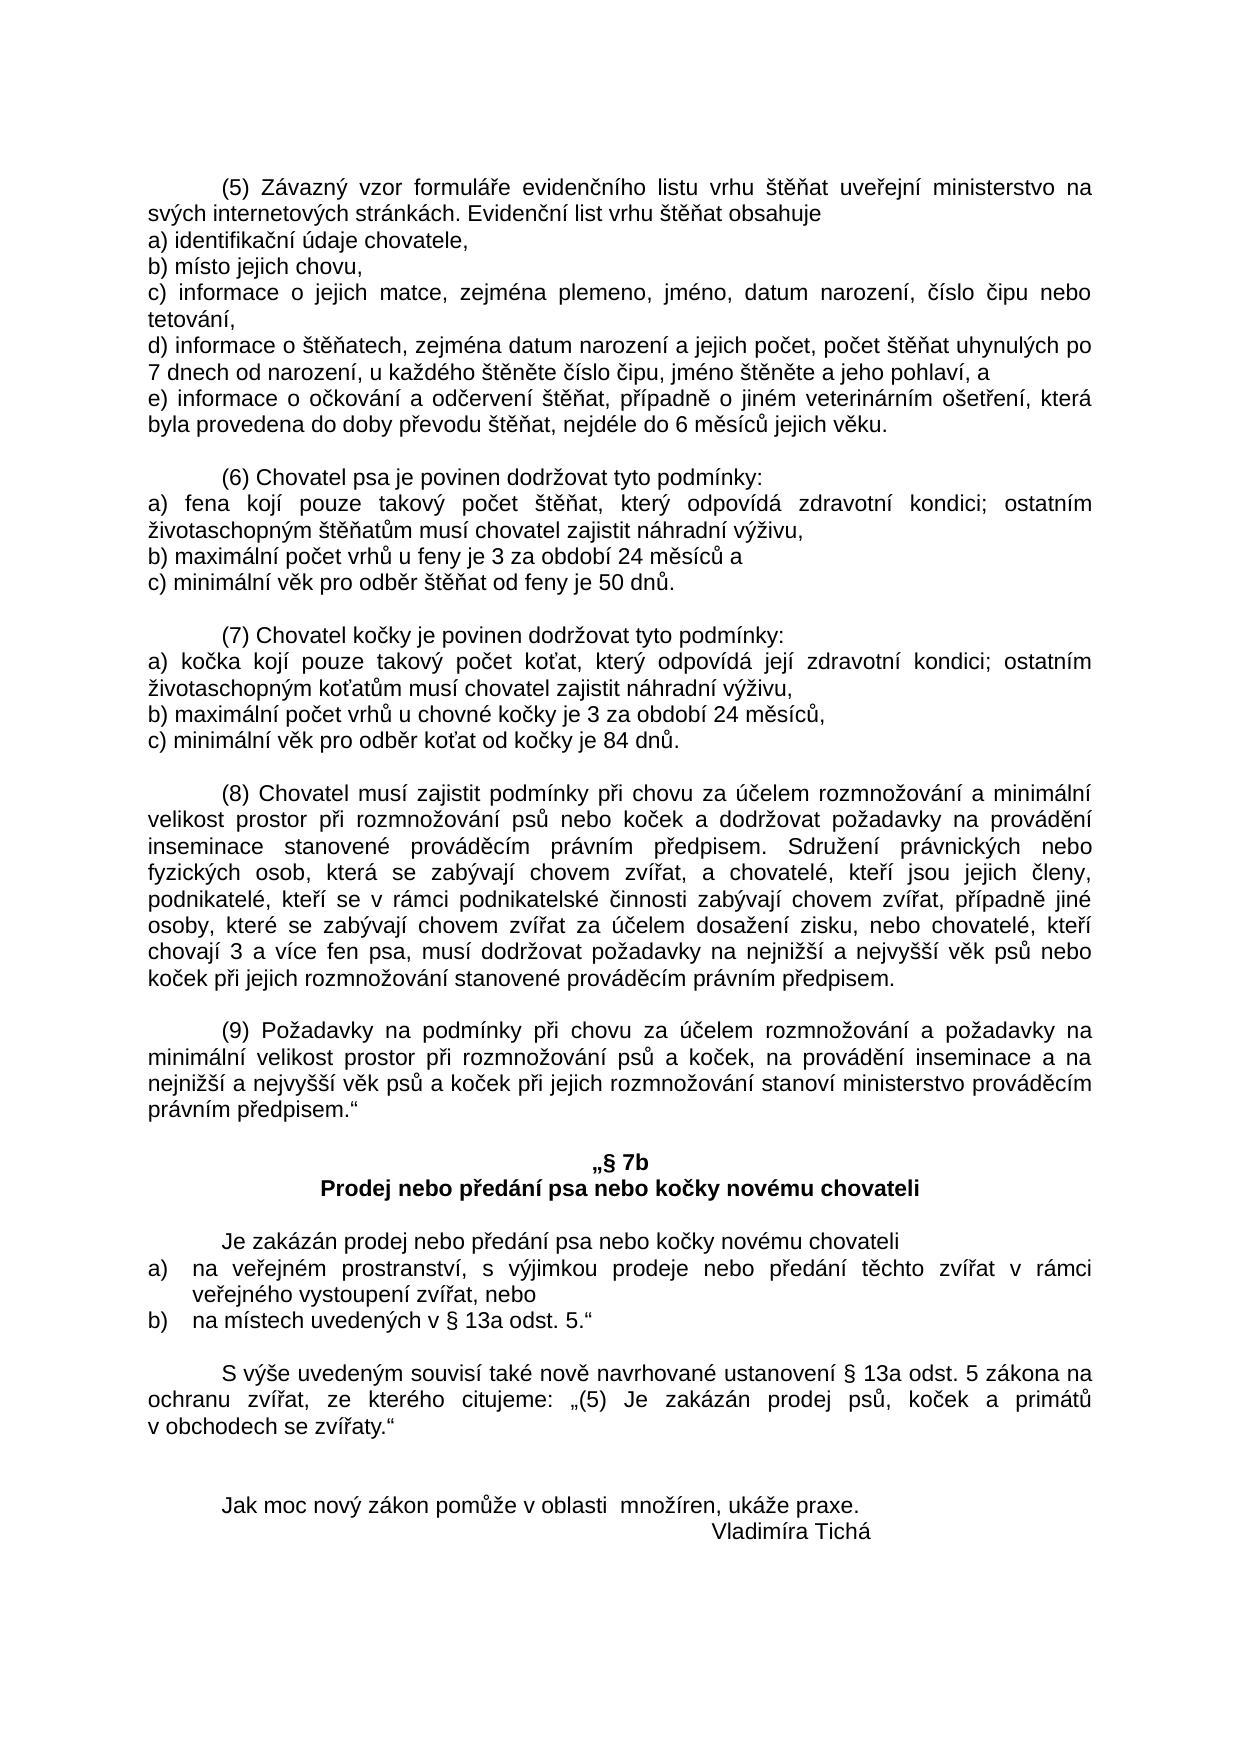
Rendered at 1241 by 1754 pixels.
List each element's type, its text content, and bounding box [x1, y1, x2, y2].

text a) fena kojí pouze takový počet štěňat, který odpovídá zdravotní kondici; ostatním životaschopným štěňatům musí chovatel zajistit náhradní výživu, [148, 490, 1093, 543]
text c) minimální věk pro odběr koťat od kočky je 84 dnů. [148, 727, 1093, 754]
text c) informace o jejich matce, zejména plemeno, jméno, datum narození, číslo čipu nebo tetování, [148, 279, 1093, 332]
text (8) Chovatel musí zajistit podmínky při chovu za účelem rozmnožování a minimální velikost prostor při rozmnožování psů nebo koček a dodržovat požadavky na provádění inseminace stanovené prováděcím právním předpisem. Sdružení právnických nebo fyzických osob, která se zabývají chovem zvířat, a chovatelé, kteří jsou jejich členy, podnikatelé, kteří se v rámci podnikatelské činnosti zabývají chovem zvířat, případně jiné osoby, které se zabývají chovem zvířat za účelem dosažení zisku, nebo chovatelé, kteří chovají 3 a více fen psa, musí dodržovat požadavky na nejnižší a nejvyšší věk psů nebo koček při jejich rozmnožování stanovené prováděcím právním předpisem. [148, 780, 1093, 991]
text Jak moc nový zákon pomůže v oblasti množíren, ukáže praxe. [148, 1492, 1093, 1518]
text (7) Chovatel kočky je povinen dodržovat tyto podmínky: [148, 622, 1093, 648]
text „§ 7b [148, 1149, 1093, 1175]
text (5) Závazný vzor formuláře evidenčního listu vrhu štěňat uveřejní ministerstvo na svých internetových stránkách. Evidenční list vrhu štěňat obsahuje [148, 174, 1093, 227]
text a) kočka kojí pouze takový počet koťat, který odpovídá její zdravotní kondici; ostatním životaschopným koťatům musí chovatel zajistit náhradní výživu, [148, 648, 1093, 701]
text b) maximální počet vrhů u chovné kočky je 3 za období 24 měsíců, [148, 701, 1093, 727]
text d) informace o štěňatech, zejména datum narození a jejich počet, počet štěňat uhynulých po 7 dnech od narození, u každého štěněte číslo čipu, jméno štěněte a jeho pohlaví, a [148, 332, 1093, 385]
text (6) Chovatel psa je povinen dodržovat tyto podmínky: [148, 464, 1093, 490]
text Vladimíra Tichá [148, 1518, 1093, 1544]
text S výše uvedeným souvisí také nově navrhované ustanovení § 13a odst. 5 zákona na ochranu zvířat, ze kterého citujeme: „(5) Je zakázán prodej psů, koček a primátů v obchodech se zvířaty.“ [148, 1360, 1093, 1439]
text Prodej nebo předání psa nebo kočky novému chovateli [148, 1175, 1093, 1202]
text c) minimální věk pro odběr štěňat od feny je 50 dnů. [148, 569, 1093, 596]
text b) na místech uvedených v § 13a odst. 5.“ [148, 1307, 1093, 1333]
text b) místo jejich chovu, [148, 253, 1093, 279]
text e) informace o očkování a odčervení štěňat, případně o jiném veterinárním ošetření, která byla provedena do doby převodu štěňat, nejdéle do 6 měsíců jejich věku. [148, 385, 1093, 437]
text a) identifikační údaje chovatele, [148, 227, 1093, 253]
text a) na veřejném prostranství, s výjimkou prodeje nebo předání těchto zvířat v rámci veřejného vystoupení zvířat, nebo [148, 1254, 1093, 1307]
text Je zakázán prodej nebo předání psa nebo kočky novému chovateli [148, 1228, 1093, 1254]
text (9) Požadavky na podmínky při chovu za účelem rozmnožování a požadavky na minimální velikost prostor při rozmnožování psů a koček, na provádění inseminace a na nejnižší a nejvyšší věk psů a koček při jejich rozmnožování stanoví ministerstvo prováděcím právním předpisem.“ [148, 1017, 1093, 1123]
text b) maximální počet vrhů u feny je 3 za období 24 měsíců a [148, 543, 1093, 569]
